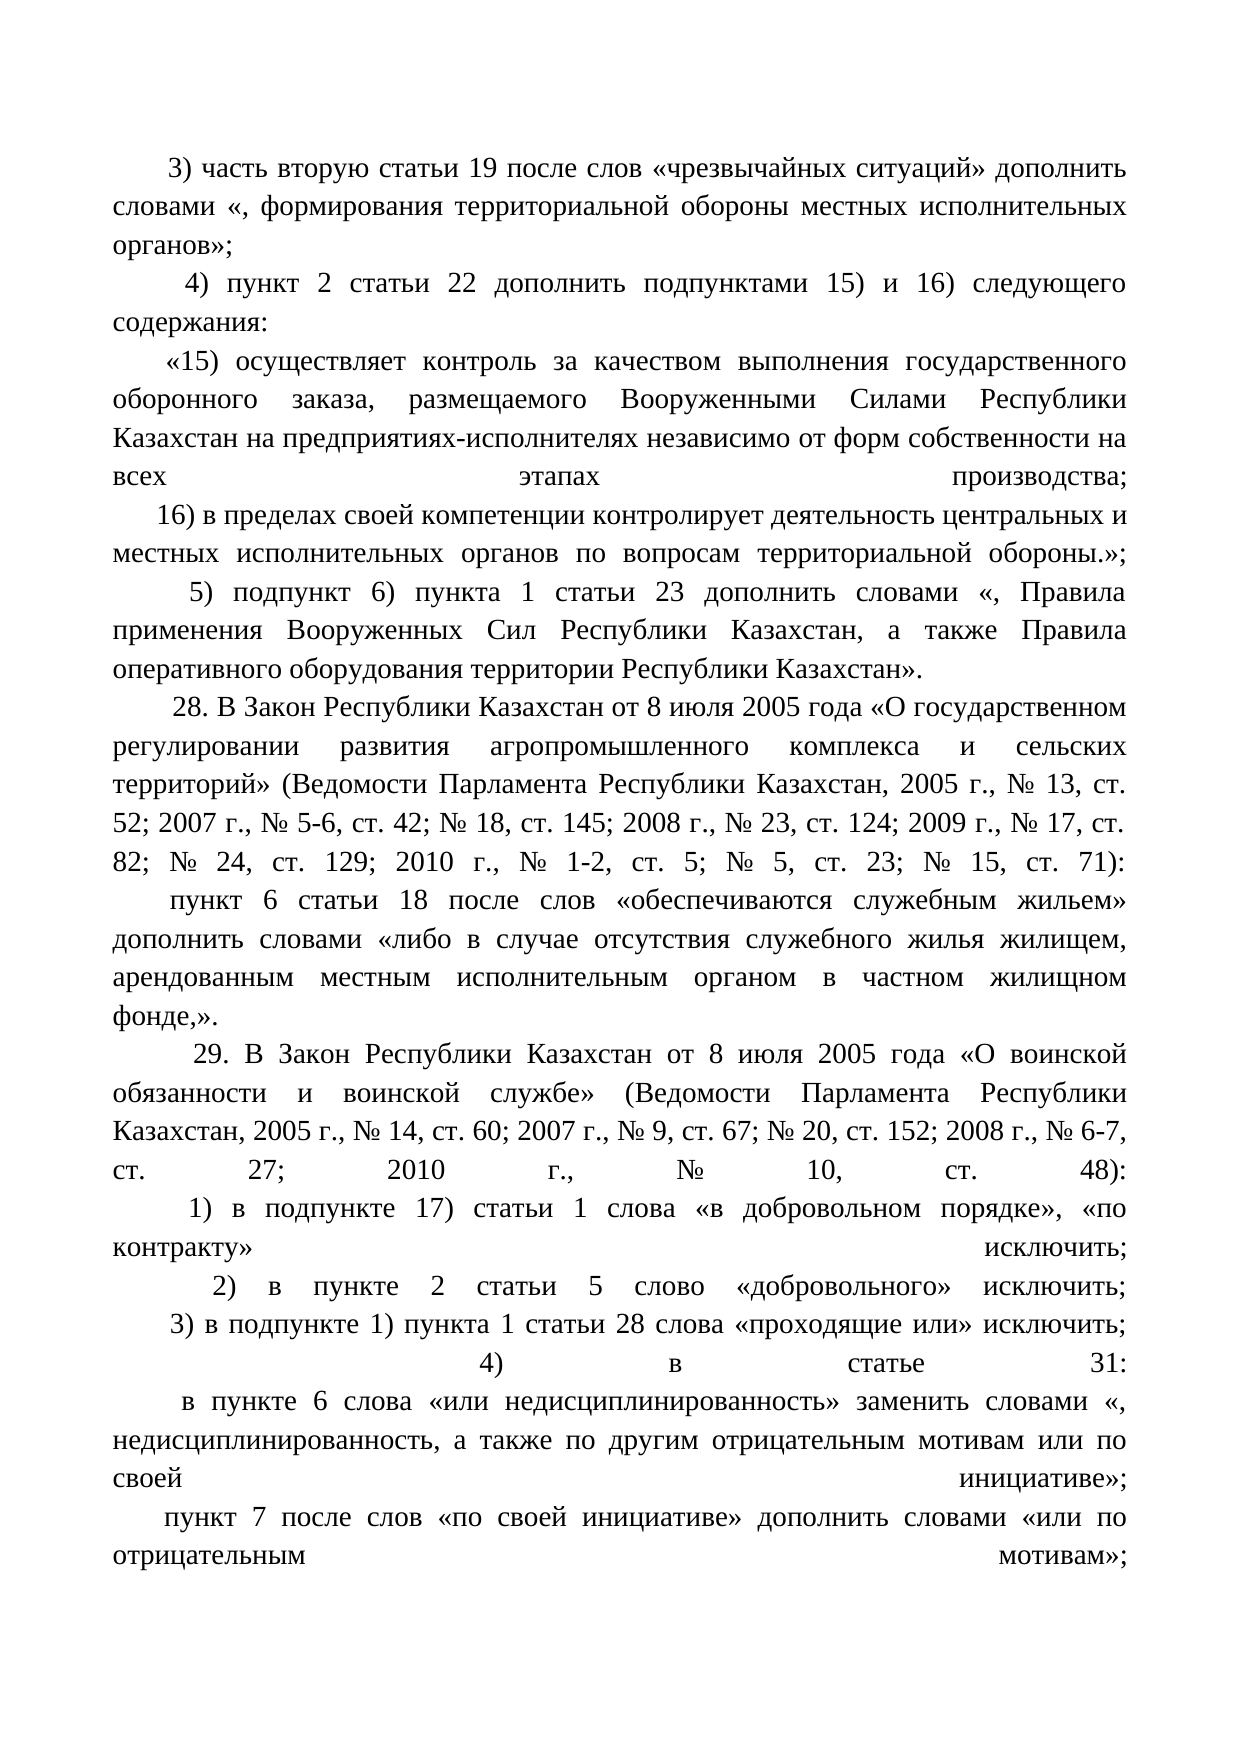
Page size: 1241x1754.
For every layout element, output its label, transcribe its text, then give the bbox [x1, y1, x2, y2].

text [112, 150, 1128, 684]
text 28. В Закон Республики Казахстан от 8 июля 2005 года «О государственном регулировании развития агропромышленного комплекса и сельских территорий» (Ведомости Парламента Республики Казахстан, 2005 г., № 13, ст. 52; 2007 г., № 5-6, ст. 42; № 18, ст. 145; 2008 г., № 23, ст. 124; 2009 г., № 17, ст. 82; № 24, ст. 129; 2010 г., № 1-2, ст. 5; № 5, ст. 23; № 15, ст. 71): пункт 6 статьи 18 после слов «обеспечиваются служебным жильем» дополнить словами «либо в случае отсутствия служебного жилья жилищем, арендованным местным исполнительным органом в частном жилищном фонде,». [112, 689, 1128, 1031]
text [112, 1036, 1128, 1571]
